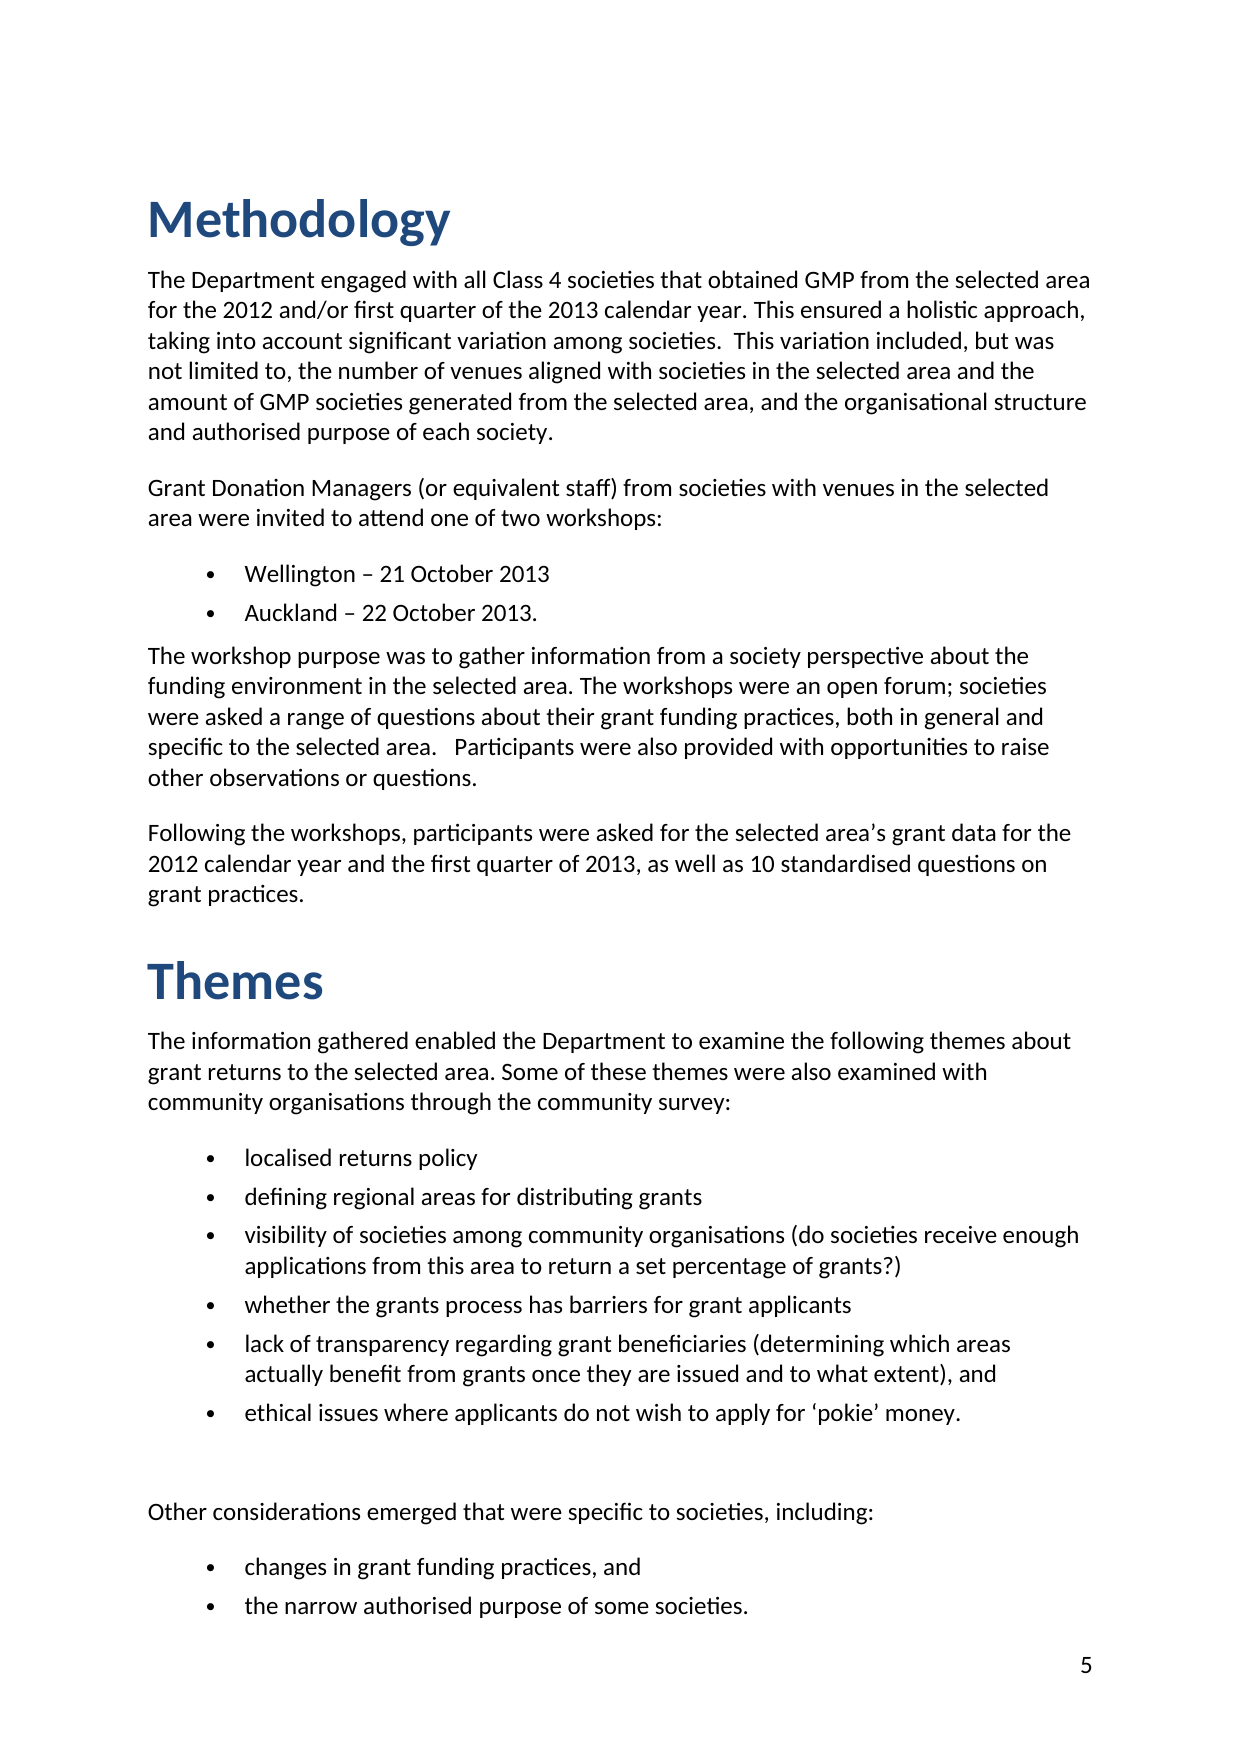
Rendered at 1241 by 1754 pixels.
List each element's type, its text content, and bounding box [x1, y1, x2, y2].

text Following the workshops, participants were asked for the selected area’s grant data for the 2012 calendar year and the first quarter of 2013, as well as 10 standardised questions on grant practices. [148, 817, 1092, 909]
text Auckland – 22 October 2013. [207, 597, 1092, 627]
text The Department engaged with all Class 4 societies that obtained GMP from the selected area for the 2012 and/or first quarter of the 2013 calendar year. This ensured a holistic approach, taking into account significant variation among societies. This variation included, but was not limited to, the number of venues aligned with societies in the selected area and the amount of GMP societies generated from the selected area, and the organisational structure and authorised purpose of each society. [148, 264, 1092, 447]
text The workshop purpose was to gather information from a society perspective about the funding environment in the selected area. The workshops were an open forum; societies were asked a range of questions about their grant funding practices, both in general and specific to the selected area. Participants were also provided with opportunities to raise other observations or questions. [148, 640, 1092, 792]
text lack of transparency regarding grant beneficiaries (determining which areas actually benefit from grants once they are issued and to what extent), and [207, 1328, 1092, 1389]
text ethical issues where applicants do not wish to apply for ‘pokie’ money. [207, 1397, 1092, 1428]
subtitle Themes [148, 947, 1092, 1013]
text the narrow authorised purpose of some societies. [207, 1590, 1092, 1621]
text visibility of societies among community organisations (do societies receive enough applications from this area to return a set percentage of grants?) [207, 1219, 1092, 1281]
text changes in grant funding practices, and [207, 1551, 1092, 1582]
subtitle Methodology [148, 185, 1092, 251]
text Wellington – 21 October 2013 [207, 558, 1092, 588]
text Other considerations emerged that were specific to societies, including: [148, 1496, 1092, 1526]
text The information gathered enabled the Department to examine the following themes about grant returns to the selected area. Some of these themes were also examined with community organisations through the community survey: [148, 1025, 1092, 1117]
text defining regional areas for distributing grants [207, 1181, 1092, 1211]
text Grant Donation Managers (or equivalent staff) from societies with venues in the selected area were invited to attend one of two workshops: [148, 472, 1092, 533]
text whether the grants process has barriers for grant applicants [207, 1289, 1092, 1319]
text localised returns policy [207, 1142, 1092, 1172]
